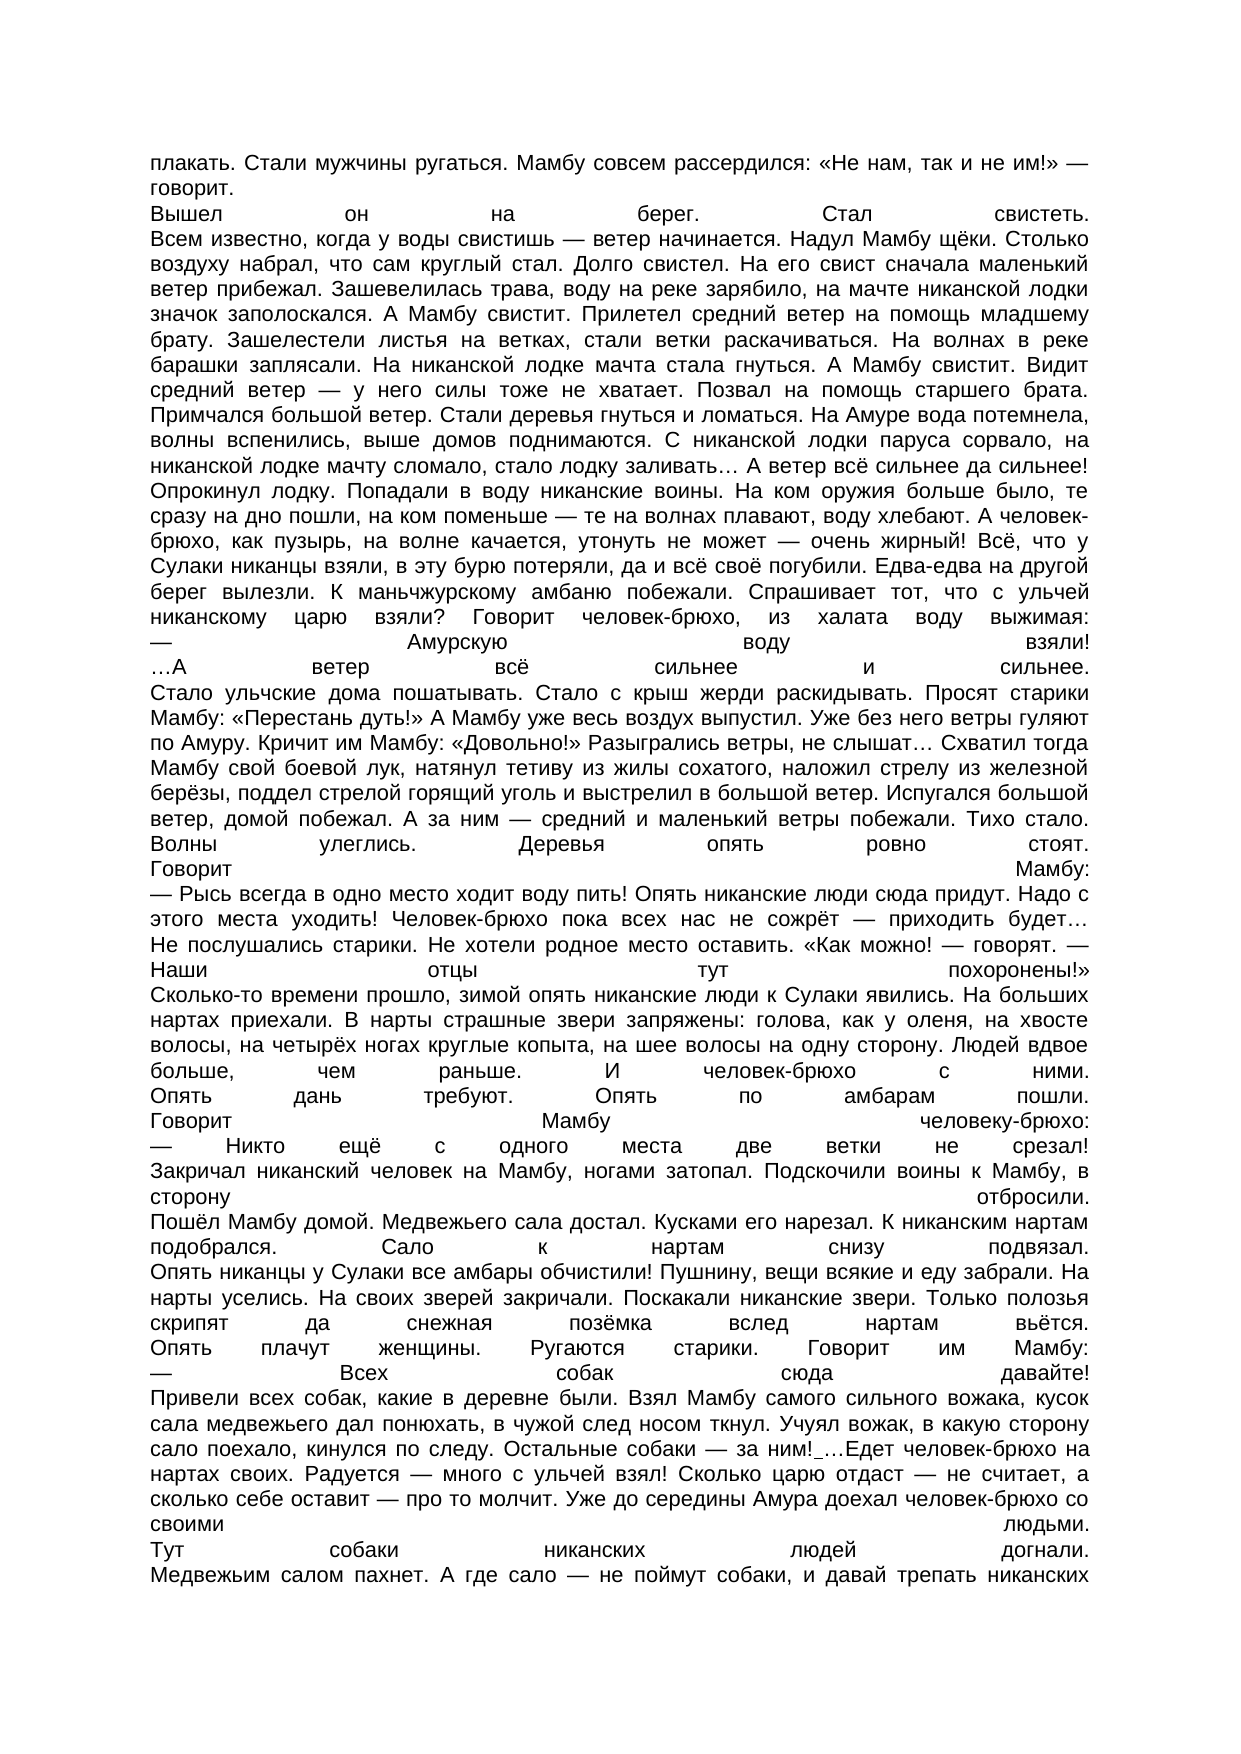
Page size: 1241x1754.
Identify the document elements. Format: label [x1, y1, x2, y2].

text [150, 150, 1090, 1587]
